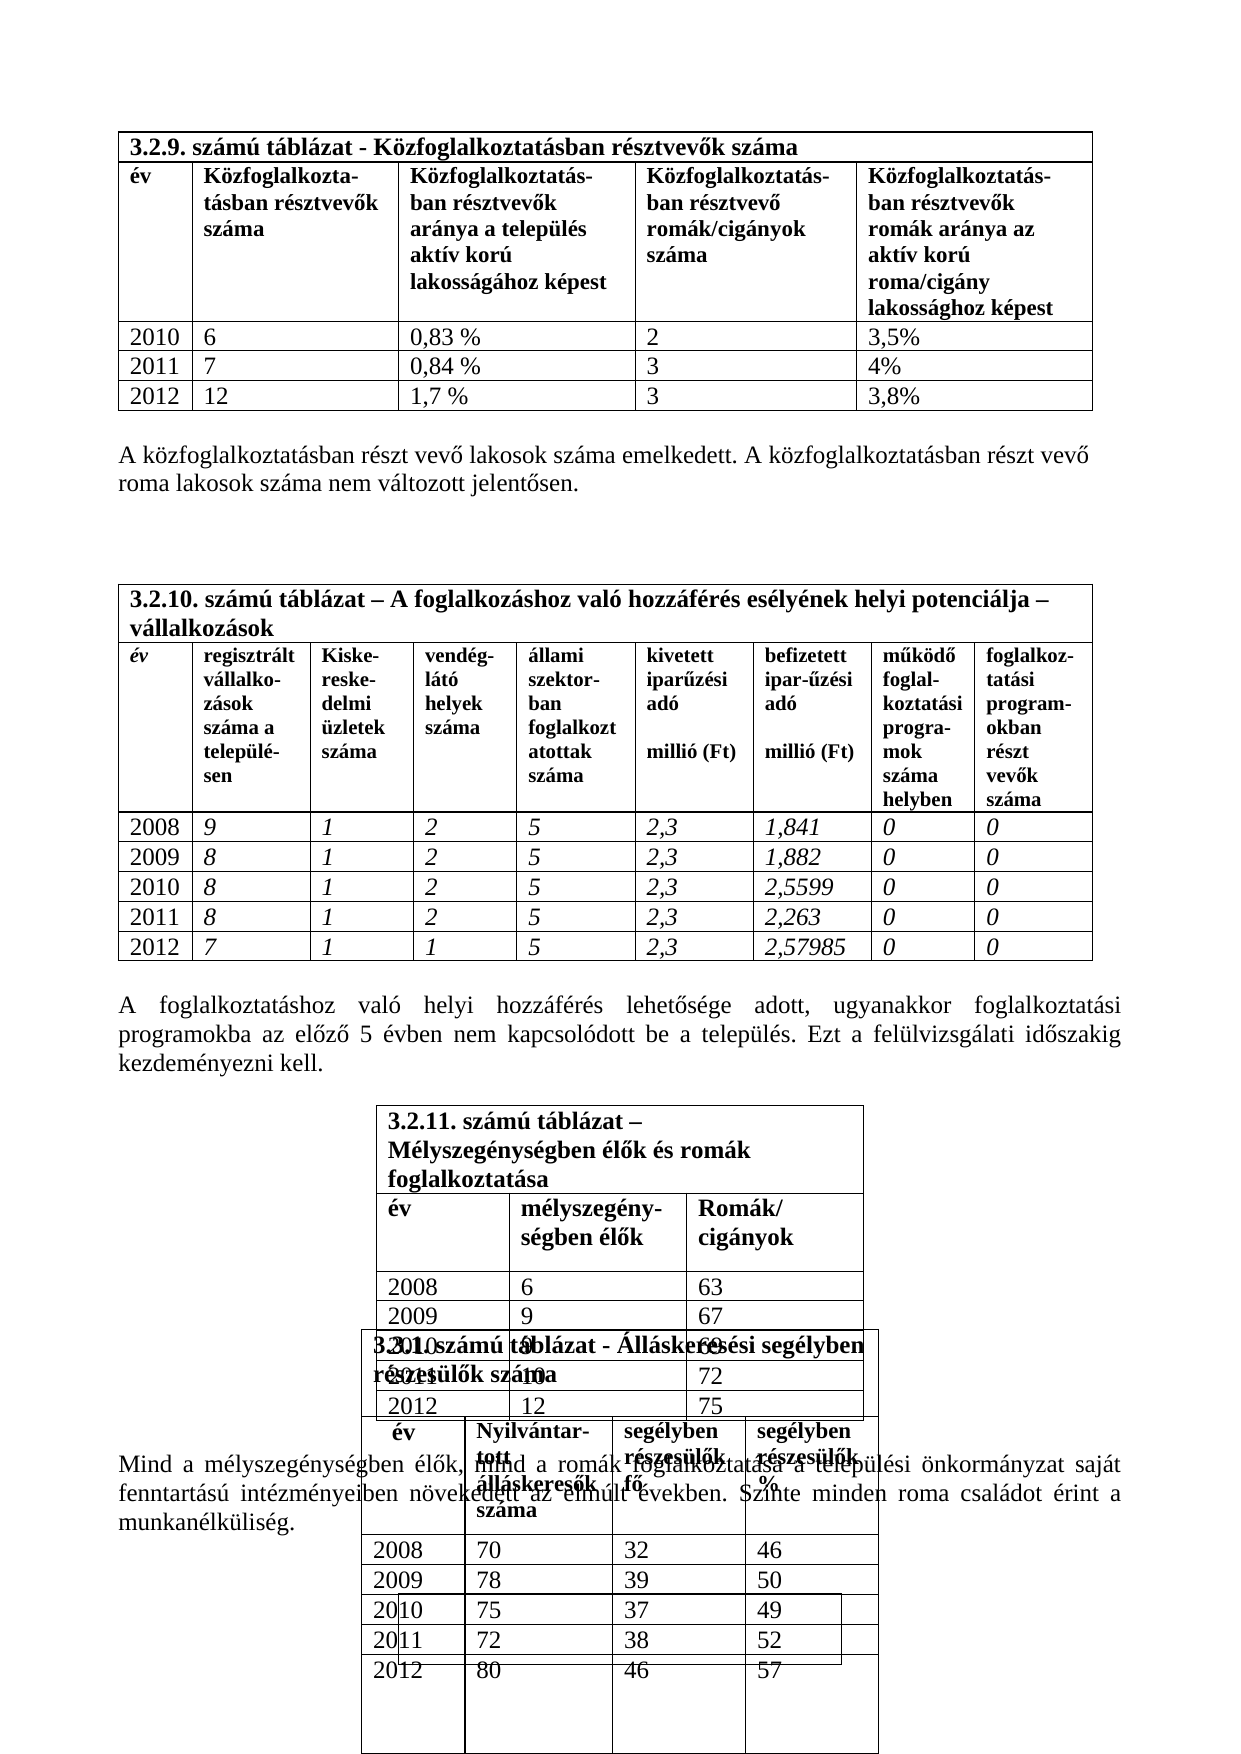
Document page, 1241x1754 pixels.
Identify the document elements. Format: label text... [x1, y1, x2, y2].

table_cell 2 [414, 842, 516, 871]
table_cell 5 [517, 902, 635, 931]
table_cell 0,83 % [399, 322, 635, 350]
table_cell 2009 [119, 842, 192, 871]
table_cell 0 [872, 932, 974, 960]
table_cell 5 [517, 872, 635, 901]
text Mind a mélyszegénységben élők, mind a romák foglalkoztatása a települési önkormányzat saját fenntartású intézményeiben növekedett az elmúlt években. Szinte minden roma családot érint a munkanélküliség. [118, 1449, 361, 1536]
table_cell vendég-látó helyek száma [414, 643, 516, 811]
table_cell 1 [311, 902, 413, 931]
table_cell 46 [746, 1535, 878, 1564]
table_cell 78 [466, 1565, 612, 1594]
table_cell 63 [687, 1272, 863, 1300]
table_cell 1 [311, 842, 413, 871]
table_cell 0 [975, 932, 1092, 960]
table_cell 8 [193, 872, 310, 901]
table_header 3.3.1. számú táblázat - Álláskeresési segélyben részesülők száma [362, 1330, 878, 1416]
table_cell 2010 [362, 1595, 464, 1624]
table_cell 2,3 [636, 813, 753, 841]
table_cell 2009 [377, 1301, 509, 1329]
table_cell 2012 [119, 932, 192, 960]
table_cell Közfoglalkoztatás-ban résztvevők romák aránya az aktív korú roma/cigány lakossághoz képest [857, 163, 1092, 321]
table_cell 2010 [119, 872, 192, 901]
table_cell 12 [193, 381, 398, 410]
table_cell 2011 [119, 902, 192, 931]
table_cell 2009 [362, 1565, 464, 1594]
table_cell 37 [613, 1595, 745, 1624]
table_cell 3 [636, 381, 856, 410]
table_cell kivetett iparűzési adó millió (Ft) [636, 643, 753, 811]
table_cell 0 [975, 842, 1092, 871]
table_cell állami szektor-ban foglalkoztatottak száma [517, 643, 635, 811]
table_cell 1,882 [754, 842, 871, 871]
table_cell 3,5% [857, 322, 1092, 350]
table_cell Romák/ cigányok [687, 1194, 863, 1271]
table_cell Közfoglalkoztatás-ban résztvevő romák/cigányok száma [636, 163, 856, 321]
table_cell 1 [311, 872, 413, 901]
table_cell 2008 [362, 1535, 464, 1564]
table_header 3.2.9. számú táblázat - Közfoglalkoztatásban résztvevők száma [119, 133, 1092, 161]
table_cell év [119, 163, 192, 321]
table_cell 72 [466, 1625, 612, 1654]
table_cell 2,5599 [754, 872, 871, 901]
table_cell 39 [613, 1565, 745, 1594]
table_cell 2011 [362, 1625, 464, 1654]
table_cell regisztrált vállalko-zások száma a települé-sen [193, 643, 310, 811]
table_cell 5 [517, 842, 635, 871]
table_cell Közfoglalkozta-tásban résztvevők száma [193, 163, 398, 321]
table_cell 2 [636, 322, 856, 350]
table_cell 0 [872, 842, 974, 871]
text A közfoglalkoztatásban részt vevő lakosok száma emelkedett. A közfoglalkoztatásban részt vevő roma lakosok száma nem változott jelentősen. [118, 440, 1122, 497]
table_cell 2,3 [636, 902, 753, 931]
table_cell segélyben részesülők % [746, 1417, 878, 1534]
table_cell 32 [613, 1535, 745, 1564]
table_cell működő foglal-koztatási progra-mok száma helyben [872, 643, 974, 811]
table_cell év [119, 643, 192, 811]
table_cell 2 [414, 872, 516, 901]
table_cell 2,57985 [754, 932, 871, 960]
table_cell 2012 [119, 381, 192, 410]
table_header 3.2.10. számú táblázat – A foglalkozáshoz való hozzáférés esélyének helyi potenciálja – vállalkozások [119, 585, 1092, 642]
table_cell 2008 [377, 1272, 509, 1300]
table_cell év [362, 1417, 464, 1534]
table_cell 4% [857, 351, 1092, 380]
table_cell 50 [746, 1565, 878, 1594]
table_cell 5 [517, 813, 635, 841]
text A foglalkoztatáshoz való helyi hozzáférés lehetősége adott, ugyanakkor foglalkoztatási programokba az előző 5 évben nem kapcsolódott be a település. Ezt a felülvizsgálati időszakig kezdeményezni kell. [118, 990, 1122, 1076]
table_cell 1 [311, 813, 413, 841]
table_cell 7 [193, 351, 398, 380]
table_cell segélyben részesülők fő [613, 1417, 745, 1534]
table_cell 9 [510, 1301, 686, 1329]
table_cell 1,841 [754, 813, 871, 841]
table_cell 46 [613, 1655, 745, 1753]
table_cell 52 [746, 1625, 878, 1654]
table_cell 6 [510, 1272, 686, 1300]
table_cell 1 [311, 932, 413, 960]
table_cell 0 [872, 872, 974, 901]
table_cell foglalkoz-tatási program-okban részt vevők száma [975, 643, 1092, 811]
table_cell 3,8% [857, 381, 1092, 410]
table_cell 1 [414, 932, 516, 960]
table_cell 0 [975, 872, 1092, 901]
table_cell 3 [636, 351, 856, 380]
table_cell Kiske-reske-delmi üzletek száma [311, 643, 413, 811]
table_cell 2011 [119, 351, 192, 380]
table_cell 0,84 % [399, 351, 635, 380]
table_cell 0 [975, 813, 1092, 841]
table_cell 0 [872, 813, 974, 841]
table_cell 57 [746, 1655, 878, 1753]
table_cell befizetett ipar-űzési adó millió (Ft) [754, 643, 871, 811]
table_header 3.2.11. számú táblázat – Mélyszegénységben élők és romák foglalkoztatása [377, 1106, 863, 1192]
table_cell 80 [466, 1655, 612, 1753]
table_cell 5 [517, 932, 635, 960]
table_cell 2012 [362, 1655, 464, 1753]
table_cell Nyilvántar-tott álláskeresők száma [466, 1417, 612, 1534]
table_cell év [377, 1194, 509, 1271]
table_cell 67 [687, 1301, 863, 1329]
table_cell 2,3 [636, 932, 753, 960]
table_cell 2 [414, 813, 516, 841]
text Mind a mélyszegénységben élők, mind a romák foglalkoztatása a települési önkormányzat saját fenntartású intézményeiben növekedett az elmúlt években. Szinte minden roma családot érint a munkanélküliség. [879, 1449, 1122, 1536]
table_cell 2,3 [636, 872, 753, 901]
table_cell 2,3 [636, 842, 753, 871]
table_cell 0 [872, 902, 974, 931]
table_cell 70 [466, 1535, 612, 1564]
table_cell 1,7 % [399, 381, 635, 410]
table_cell 75 [466, 1595, 612, 1624]
table_cell Közfoglalkoztatás-ban résztvevők aránya a település aktív korú lakosságához képest [399, 163, 635, 321]
table_cell 6 [193, 322, 398, 350]
table_cell mélyszegény-ségben élők [510, 1194, 686, 1271]
table_cell 2008 [119, 813, 192, 841]
table_cell 7 [193, 932, 310, 960]
table_cell 2,263 [754, 902, 871, 931]
table_cell 8 [193, 842, 310, 871]
table_cell 2010 [119, 322, 192, 350]
table_cell 0 [975, 902, 1092, 931]
table_cell 2 [414, 902, 516, 931]
table_cell 8 [193, 902, 310, 931]
table_cell 38 [613, 1625, 745, 1654]
table_cell 49 [746, 1595, 878, 1624]
table_cell 9 [193, 813, 310, 841]
